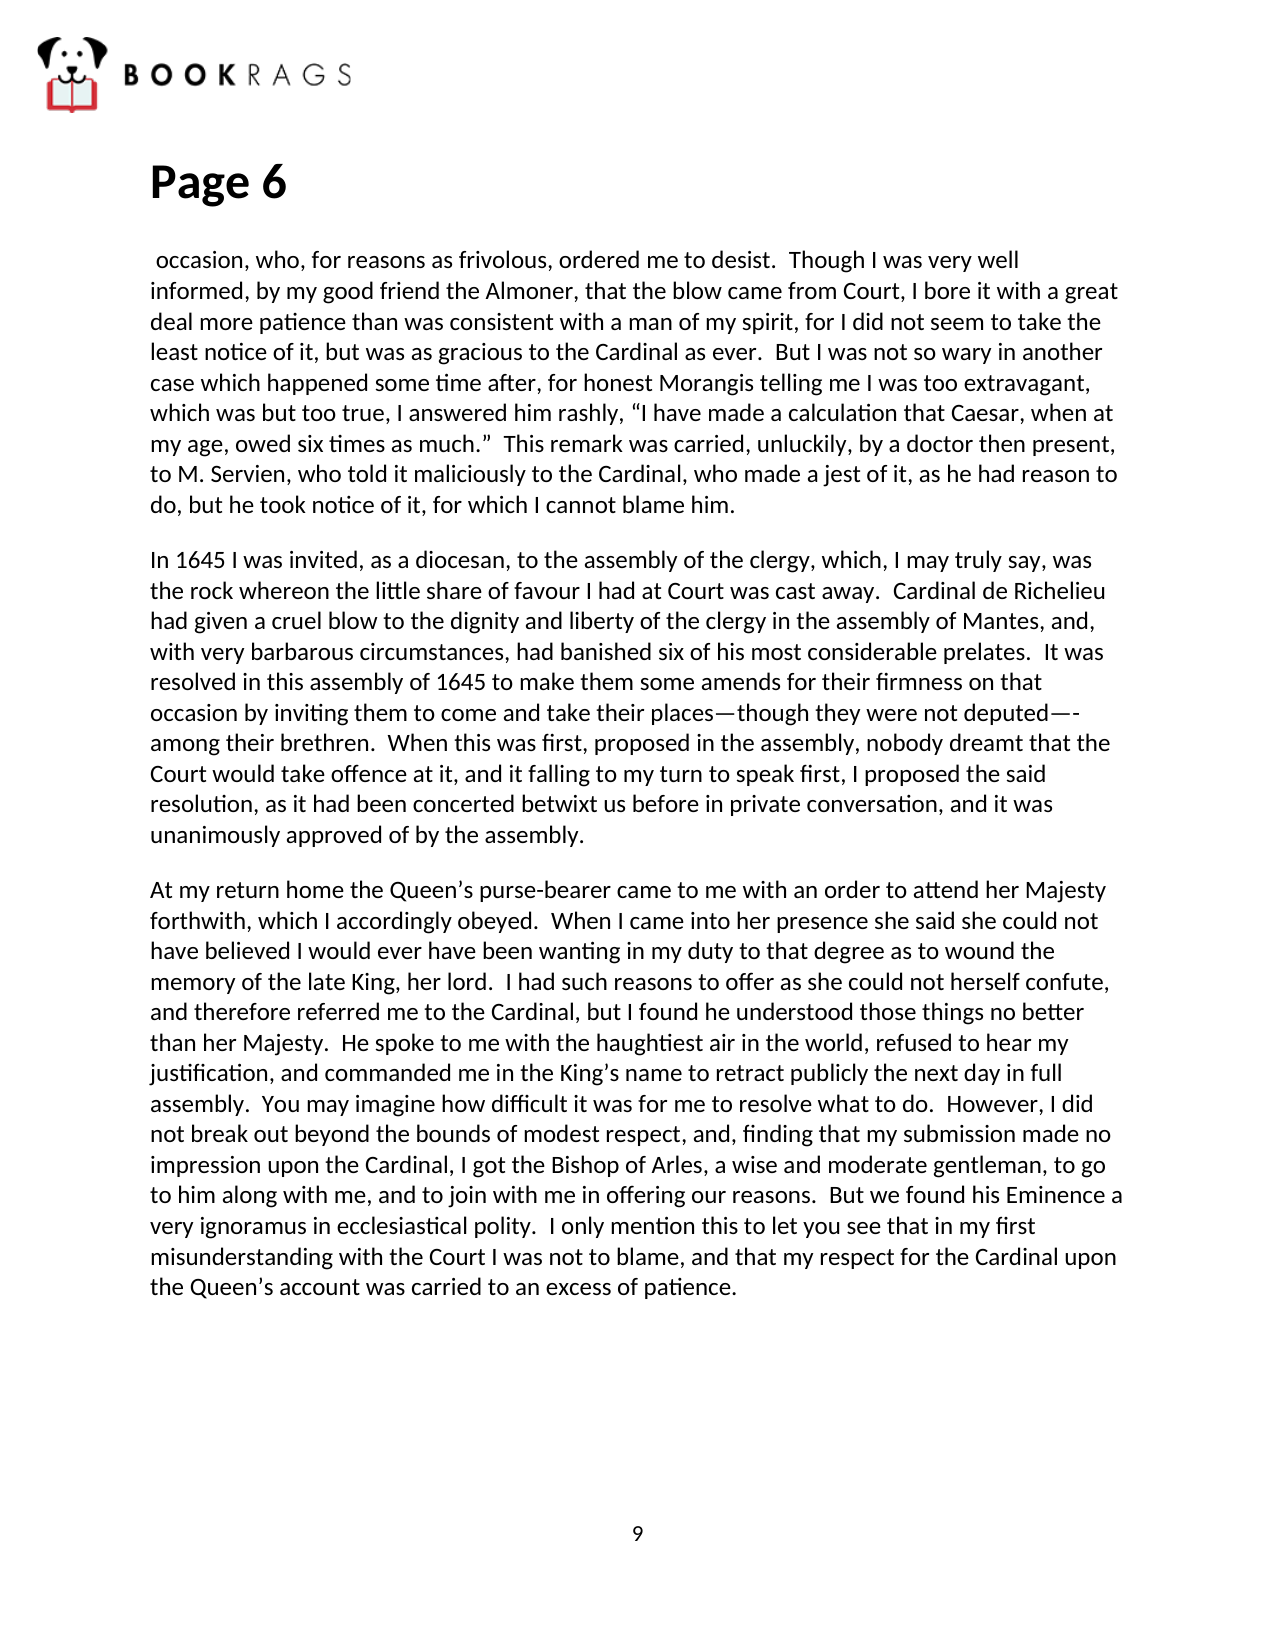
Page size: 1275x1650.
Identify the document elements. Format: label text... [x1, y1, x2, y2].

text At my return home the Queen’s purse-bearer came to me with an order to attend her Majesty forthwith, which I accordingly obeyed. When I came into her presence she said she could not have believed I would ever have been wanting in my duty to that degree as to wound the memory of the late King, her lord. I had such reasons to offer as she could not herself confute, and therefore referred me to the Cardinal, but I found he understood those things no better than her Majesty. He spoke to me with the haughtiest air in the world, refused to hear my justification, and commanded me in the King’s name to retract publicly the next day in full assembly. You may imagine how difficult it was for me to resolve what to do. However, I did not break out beyond the bounds of modest respect, and, finding that my submission made no impression upon the Cardinal, I got the Bishop of Arles, a wise and moderate gentleman, to go to him along with me, and to join with me in offering our reasons. But we found his Eminence a very ignoramus in ecclesiastical polity. I only mention this to let you see that in my first misunderstanding with the Court I was not to blame, and that my respect for the Cardinal upon the Queen’s account was carried to an excess of patience. [150, 874, 1125, 1302]
text occasion, who, for reasons as frivolous, ordered me to desist. Though I was very well informed, by my good friend the Almoner, that the blow came from Court, I bore it with a great deal more patience than was consistent with a man of my spirit, for I did not seem to take the least notice of it, but was as gracious to the Cardinal as ever. But I was not so wary in another case which happened some time after, for honest Morangis telling me I was too extravagant, which was but too true, I answered him rashly, “I have made a calculation that Caesar, when at my age, owed six times as much.” This remark was carried, unluckily, by a doctor then present, to M. Servien, who told it maliciously to the Cardinal, who made a jest of it, as he had reason to do, but he took notice of it, for which I cannot blame him. [150, 244, 1125, 519]
text Page 6 [150, 150, 1125, 211]
text In 1645 I was invited, as a diocesan, to the assembly of the clergy, which, I may truly say, was the rock whereon the little share of favour I had at Court was cast away. Cardinal de Richelieu had given a cruel blow to the dignity and liberty of the clergy in the assembly of Mantes, and, with very barbarous circumstances, had banished six of his most considerable prelates. It was resolved in this assembly of 1645 to make them some amends for their firmness on that occasion by inviting them to come and take their places—­though they were not deputed—­among their brethren. When this was first, proposed in the assembly, nobody dreamt that the Court would take offence at it, and it falling to my turn to speak first, I proposed the said resolution, as it had been concerted betwixt us before in private conversation, and it was unanimously approved of by the assembly. [150, 544, 1125, 849]
picture [37, 37, 351, 113]
